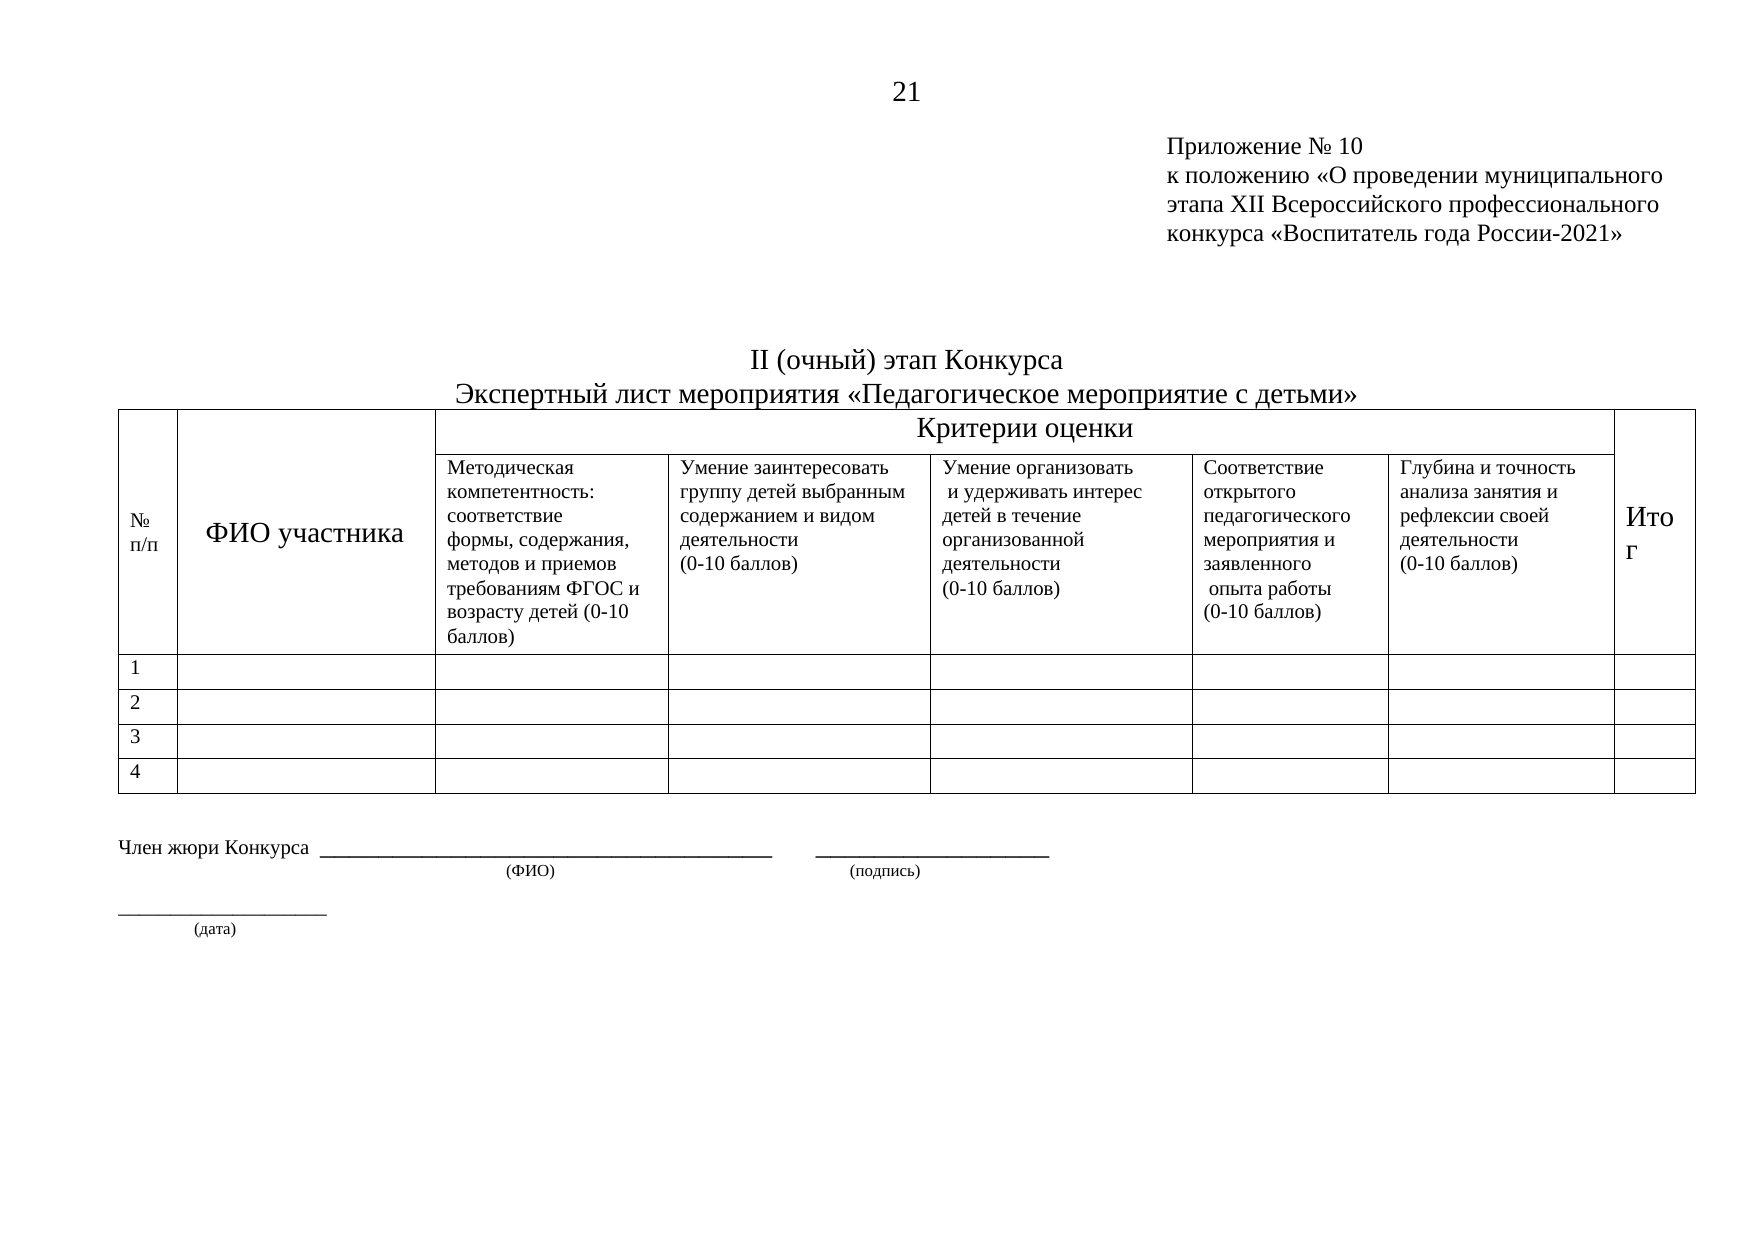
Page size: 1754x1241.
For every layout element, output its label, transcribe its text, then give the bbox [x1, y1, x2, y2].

table_cell [436, 725, 668, 758]
table_cell [1389, 655, 1614, 689]
table_cell Глубина и точность анализа занятия и рефлексии своей деятельности (0-10 баллов) [1389, 455, 1614, 654]
table_cell [1389, 690, 1614, 723]
text (ФИО) (подпись) [118, 861, 1695, 894]
table_cell [1615, 655, 1695, 689]
table_cell 2 [119, 690, 177, 723]
table_cell [1615, 759, 1695, 793]
table_cell [1615, 725, 1695, 758]
table_cell [1193, 725, 1388, 758]
table_cell [931, 655, 1192, 689]
table_header Итог [1615, 410, 1695, 654]
table_header № п/п [119, 410, 177, 654]
table_cell [178, 655, 435, 689]
table_cell [669, 690, 930, 723]
table_cell [436, 759, 668, 793]
text II (очный) этап Конкурса [118, 342, 1695, 376]
table_cell [178, 759, 435, 793]
text ____________________ [118, 894, 1695, 918]
table_cell [669, 759, 930, 793]
table_cell Соответствие открытого педагогического мероприятия и заявленного опыта работы (0-10 баллов) [1193, 455, 1388, 654]
table_cell [931, 690, 1192, 723]
table_cell [1615, 690, 1695, 723]
table_cell [1193, 759, 1388, 793]
table_cell [1389, 725, 1614, 758]
table_cell [436, 655, 668, 689]
table_cell [669, 655, 930, 689]
table_header Критерии оценки [436, 410, 1614, 454]
table_header ФИО участника [178, 410, 435, 654]
table_cell Умение заинтересовать группу детей выбранным содержанием и видом деятельности (0-10 баллов) [669, 455, 930, 654]
text Член жюри Конкурса _______________________________ ________________ [118, 827, 1695, 861]
text (дата) [118, 918, 1695, 952]
table_cell [1389, 759, 1614, 793]
table_cell [1193, 690, 1388, 723]
table_cell Методическая компетентность: соответствие формы, содержания, методов и приемов требованиям ФГОС и возрасту детей (0-10 баллов) [436, 455, 668, 654]
table_cell [178, 690, 435, 723]
table_cell [178, 725, 435, 758]
table_cell [931, 759, 1192, 793]
table_cell [436, 690, 668, 723]
text Приложение № 10 [1152, 131, 1695, 160]
table_cell 3 [119, 725, 177, 758]
table_cell 4 [119, 759, 177, 793]
table_cell [1193, 655, 1388, 689]
table_cell Умение организовать и удерживать интерес детей в течение организованной деятельности (0-10 баллов) [931, 455, 1192, 654]
table_cell 1 [119, 655, 177, 689]
table_cell [931, 725, 1192, 758]
text к положению «О проведении муниципального этапа XII Всероссийского профессионального конкурса «Воспитатель года России-2021» [1167, 160, 1695, 246]
table_cell [669, 725, 930, 758]
text Экспертный лист мероприятия «Педагогическое мероприятие с детьми» [118, 376, 1695, 409]
